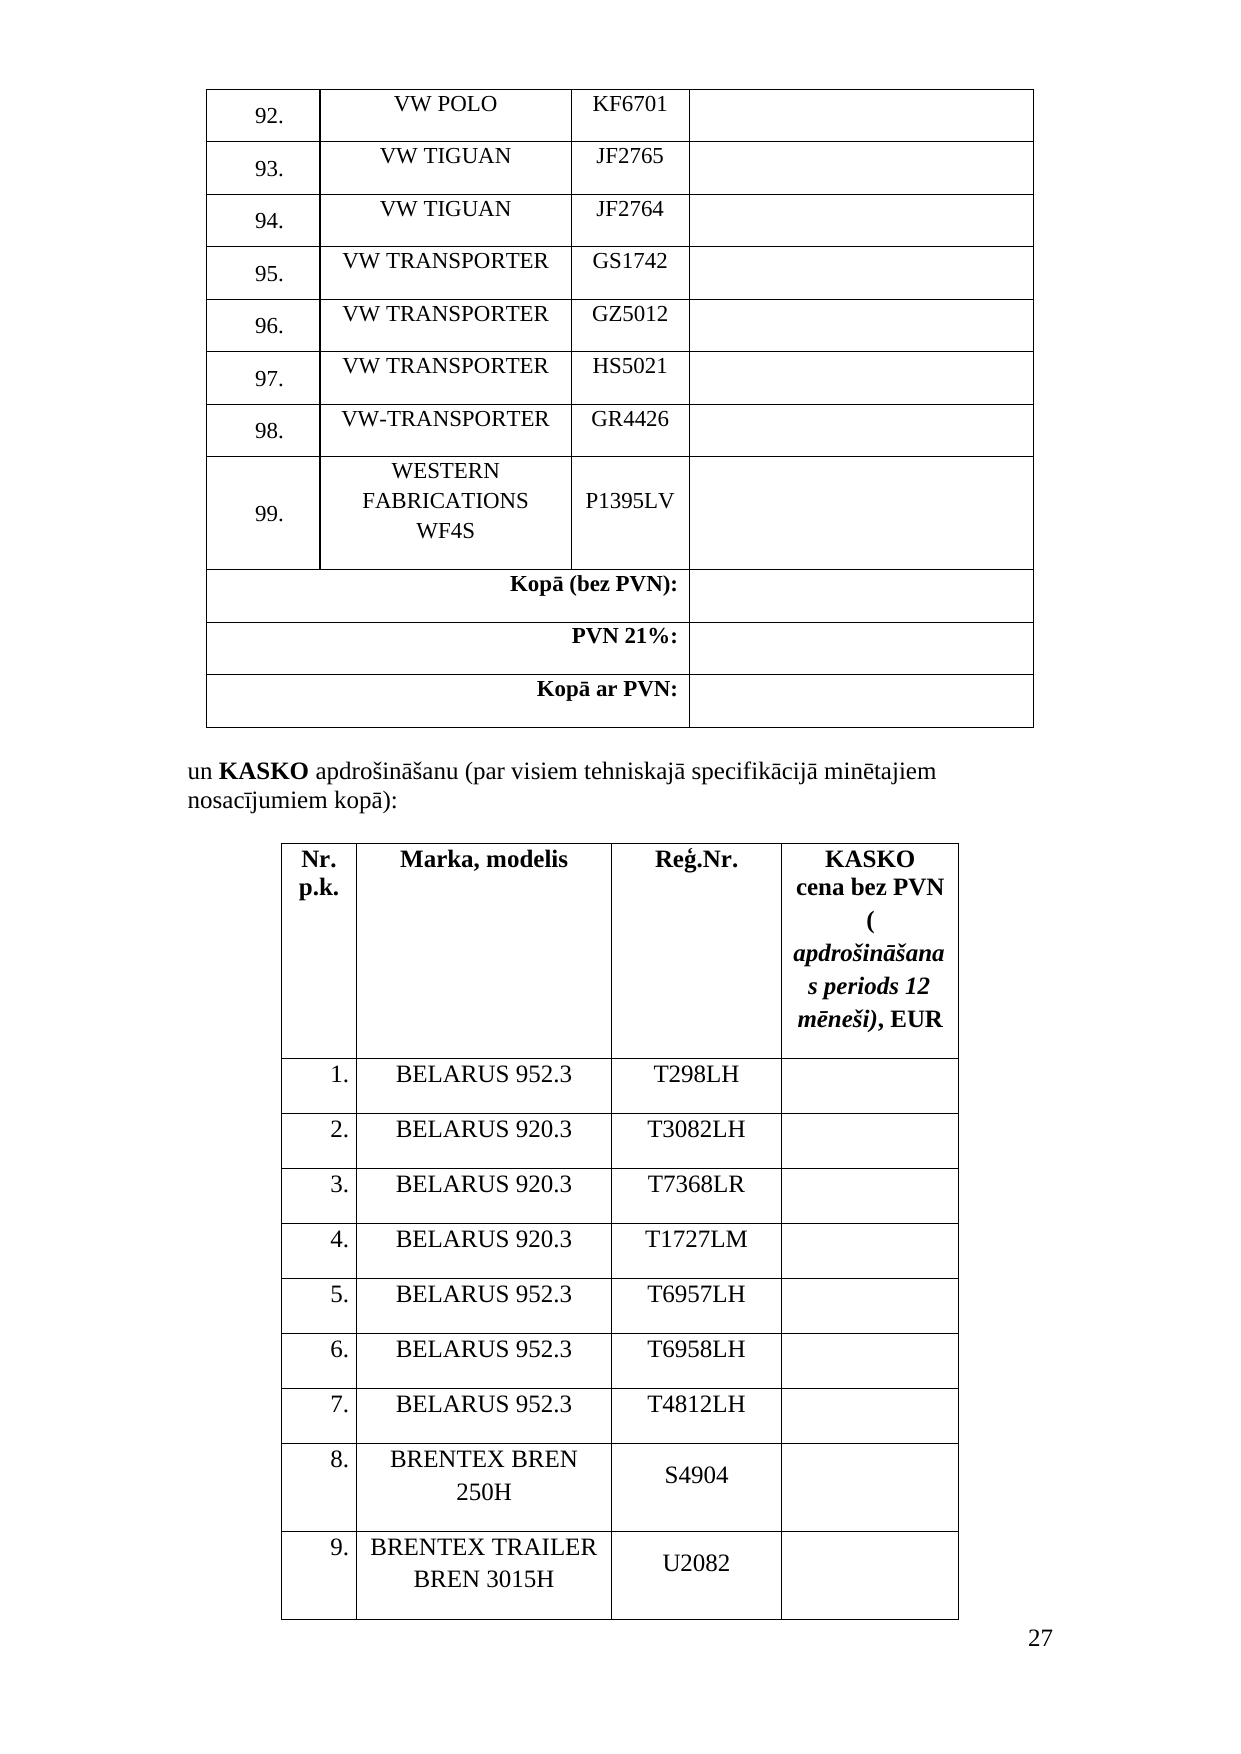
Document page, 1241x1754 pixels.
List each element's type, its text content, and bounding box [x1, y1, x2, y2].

table_cell [782, 1059, 958, 1113]
table_cell KF6701 [572, 90, 689, 141]
table_cell [782, 1169, 958, 1223]
table_cell [782, 1444, 958, 1531]
table_cell VW TRANSPORTER [321, 300, 571, 351]
table_cell WESTERN FABRICATIONS WF4S [321, 457, 571, 569]
table_cell BRENTEX BREN 250H [357, 1444, 611, 1531]
table_cell [282, 1169, 356, 1223]
table_cell T1727LM [612, 1224, 781, 1278]
table_cell [690, 352, 1033, 404]
table_cell [690, 675, 1033, 727]
table_cell VW TRANSPORTER [321, 247, 571, 299]
table_cell T3082LH [612, 1114, 781, 1168]
table_cell BRENTEX TRAILER BREN 3015H [357, 1532, 611, 1618]
table_cell T6957LH [612, 1279, 781, 1333]
table_cell JF2764 [572, 195, 689, 246]
table_cell [207, 405, 319, 456]
table_cell [690, 90, 1033, 141]
table_cell GS1742 [572, 247, 689, 299]
table_cell U2082 [612, 1532, 781, 1618]
table_cell P1395LV [572, 457, 689, 569]
table_cell [782, 1532, 958, 1618]
table_cell [282, 1389, 356, 1443]
table_cell [282, 1334, 356, 1388]
table_header Marka, modelis [357, 844, 611, 1058]
table_cell [690, 300, 1033, 351]
text un KASKO apdrošināšanu (par visiem tehniskajā specifikācijā minētajiem nosacījumiem kopā): [187, 756, 1053, 814]
table_cell [782, 1389, 958, 1443]
table_cell [282, 1444, 356, 1531]
table_header KASKO cena bez PVN (apdrošināšanas periods 12 mēneši), EUR [782, 844, 958, 1058]
table_cell [690, 247, 1033, 299]
table_cell [690, 142, 1033, 194]
table_cell [207, 247, 319, 299]
table_cell [690, 405, 1033, 456]
table_cell BELARUS 952.3 [357, 1059, 611, 1113]
table_cell VW TIGUAN [321, 142, 571, 194]
table_cell [207, 352, 319, 404]
table_cell T4812LH [612, 1389, 781, 1443]
table_header Reģ.Nr. [612, 844, 781, 1058]
table_cell BELARUS 952.3 [357, 1334, 611, 1388]
table_cell VW TIGUAN [321, 195, 571, 246]
table_cell BELARUS 920.3 [357, 1169, 611, 1223]
table_cell [282, 1224, 356, 1278]
table_cell [690, 623, 1033, 674]
table_cell [207, 457, 319, 569]
table_cell BELARUS 952.3 [357, 1279, 611, 1333]
table_cell BELARUS 920.3 [357, 1224, 611, 1278]
table_cell [782, 1224, 958, 1278]
table_cell S4904 [612, 1444, 781, 1531]
table_cell JF2765 [572, 142, 689, 194]
table_cell VW TRANSPORTER [321, 352, 571, 404]
table_cell [690, 195, 1033, 246]
table_cell PVN 21%: [207, 623, 689, 674]
table_cell [207, 300, 319, 351]
table_cell Kopā (bez PVN): [207, 570, 689, 622]
table_cell Kopā ar PVN: [207, 675, 689, 727]
table_cell T298LH [612, 1059, 781, 1113]
table_cell VW POLO [321, 90, 571, 141]
table_cell [207, 142, 319, 194]
table_cell GZ5012 [572, 300, 689, 351]
table_cell [207, 195, 319, 246]
table_cell [282, 1279, 356, 1333]
table_cell GR4426 [572, 405, 689, 456]
table_cell T6958LH [612, 1334, 781, 1388]
table_cell [282, 1059, 356, 1113]
table_cell BELARUS 952.3 [357, 1389, 611, 1443]
table_cell [782, 1279, 958, 1333]
table_cell BELARUS 920.3 [357, 1114, 611, 1168]
table_cell [782, 1334, 958, 1388]
table_header Nr. p.k. [282, 844, 356, 1058]
table_cell [782, 1114, 958, 1168]
table_cell VW-TRANSPORTER [321, 405, 571, 456]
table_cell [282, 1114, 356, 1168]
table_cell [207, 90, 319, 141]
table_cell HS5021 [572, 352, 689, 404]
table_cell T7368LR [612, 1169, 781, 1223]
table_cell [690, 457, 1033, 569]
table_cell [282, 1532, 356, 1618]
table_cell [690, 570, 1033, 622]
